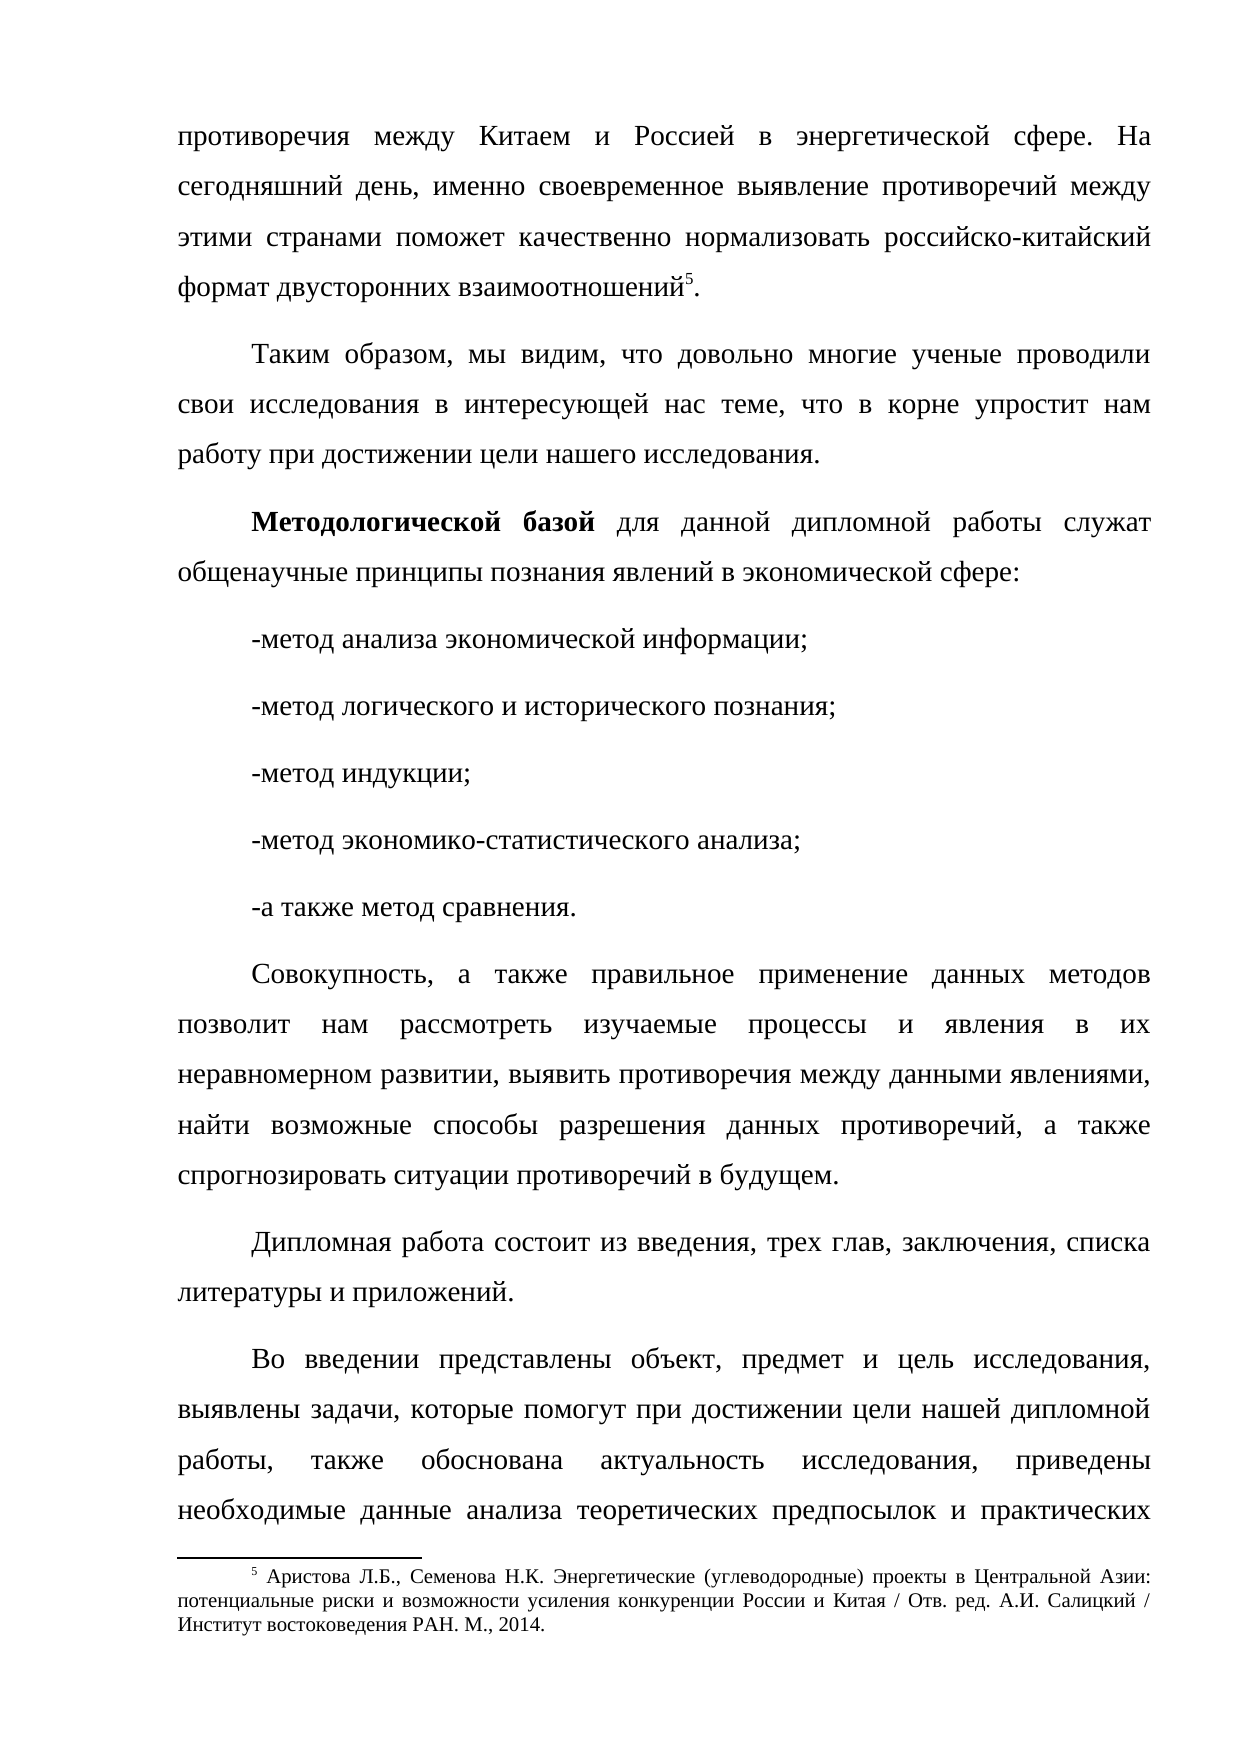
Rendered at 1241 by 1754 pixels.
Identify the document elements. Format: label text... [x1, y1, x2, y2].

text Дипломная работа состоит из введения, трех глав, заключения, списка литературы и приложений. [177, 1224, 1152, 1308]
text -метод анализа экономической информации; [177, 621, 1152, 654]
text -метод логического и исторического познания; [177, 688, 1152, 721]
text -метод экономико-статистического анализа; [177, 822, 1152, 855]
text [177, 1341, 1152, 1526]
text -а также метод сравнения. [177, 889, 1152, 922]
text -метод индукции; [177, 755, 1152, 788]
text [177, 118, 1152, 303]
text Таким образом, мы видим, что довольно многие ученые проводили свои исследования в интересующей нас теме, что в корне упростит нам работу при достижении цели нашего исследования. [177, 336, 1152, 470]
text Методологической базой для данной дипломной работы служат общенаучные принципы познания явлений в экономической сфере: [177, 504, 1152, 587]
text Совокупность, а также правильное применение данных методов позволит нам рассмотреть изучаемые процессы и явления в их неравномерном развитии, выявить противоречия между данными явлениями, найти возможные способы разрешения данных противоречий, а также спрогнозировать ситуации противоречий в будущем. [177, 956, 1152, 1191]
